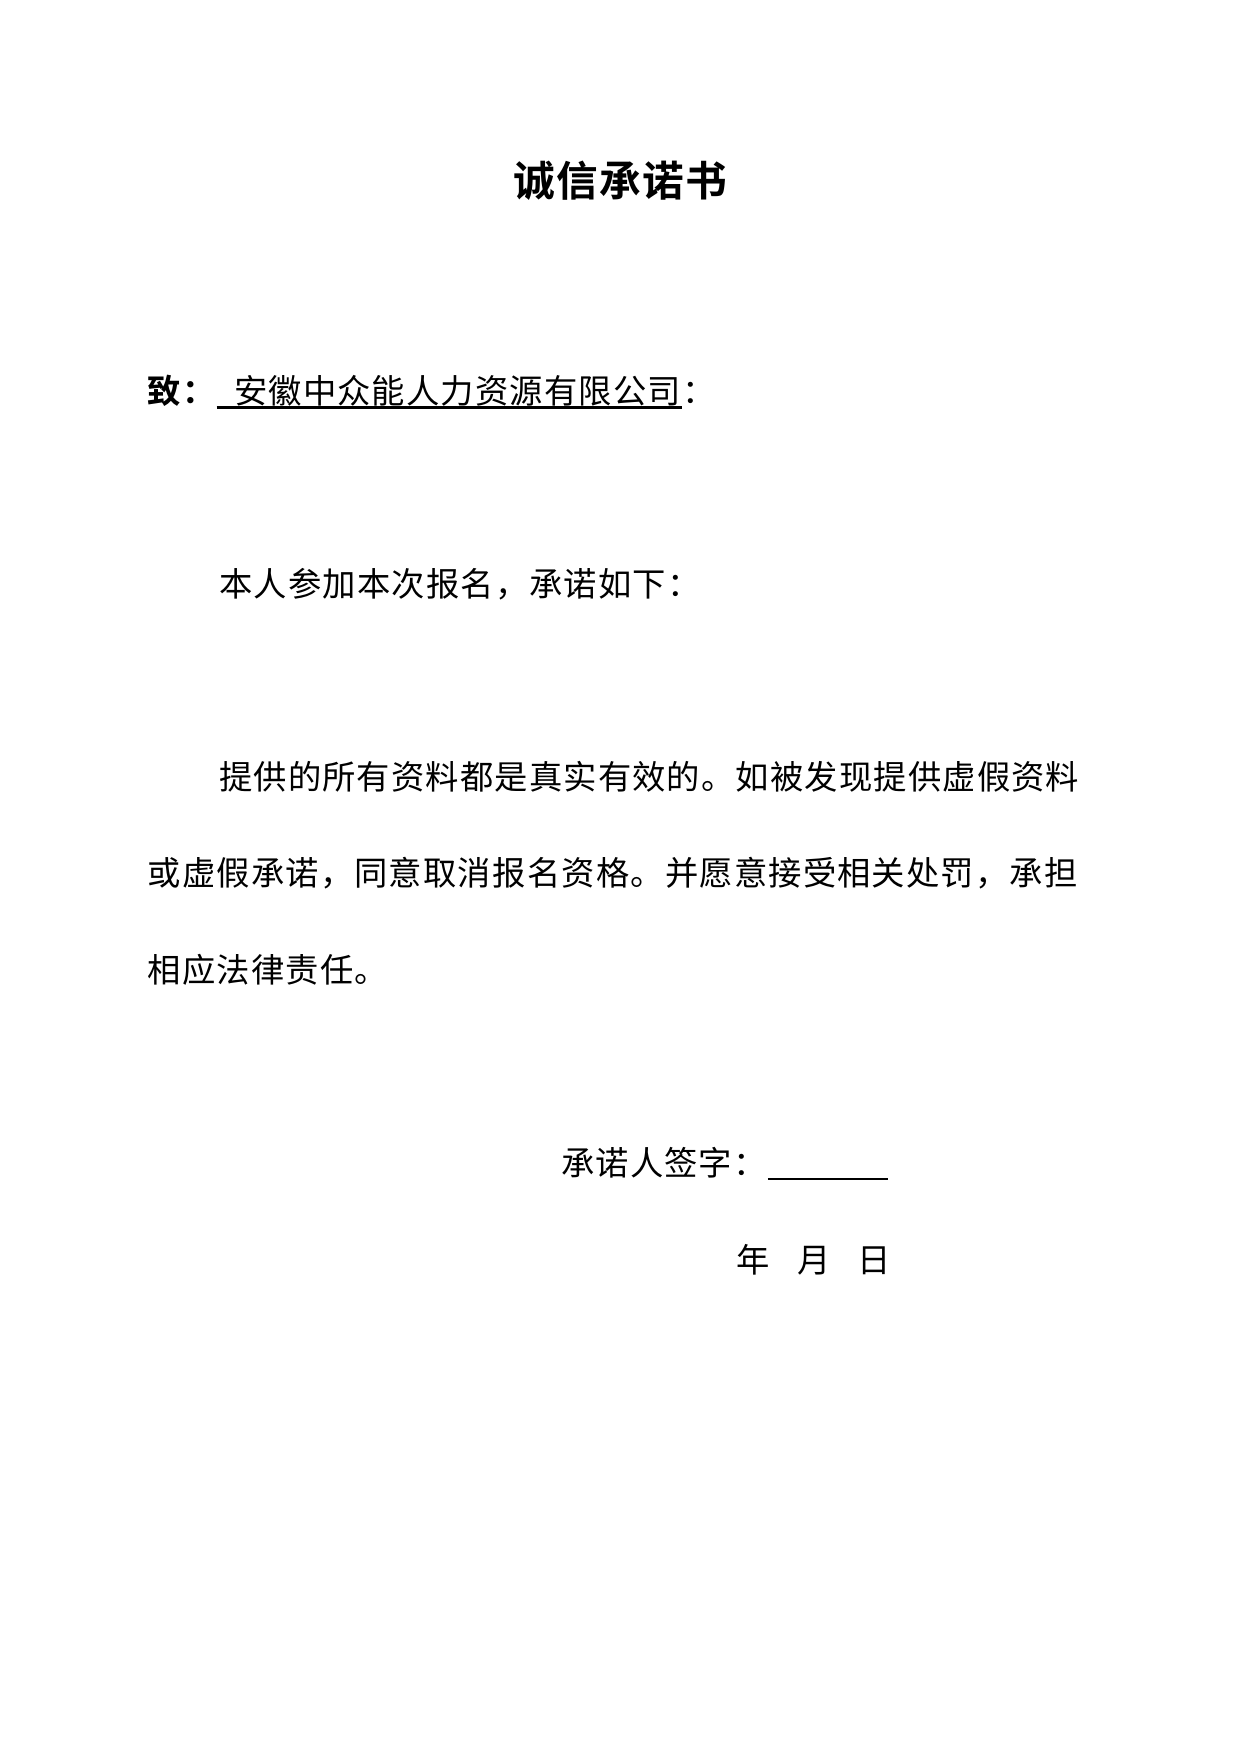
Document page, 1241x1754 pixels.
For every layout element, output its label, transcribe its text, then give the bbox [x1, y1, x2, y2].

text 本人参加本次报名，承诺如下： [148, 558, 1092, 606]
text 承诺人签字： [148, 1136, 1092, 1185]
text 诚信承诺书 [148, 148, 1092, 208]
text 提供的所有资料都是真实有效的。如被发现提供虚假资料或虚假承诺，同意取消报名资格。并愿意接受相关处罚，承担相应法律责任。 [148, 751, 1092, 992]
text 年 月 日 [148, 1233, 1092, 1282]
text 致： 安徽中众能人力资源有限公司： [148, 365, 1092, 413]
